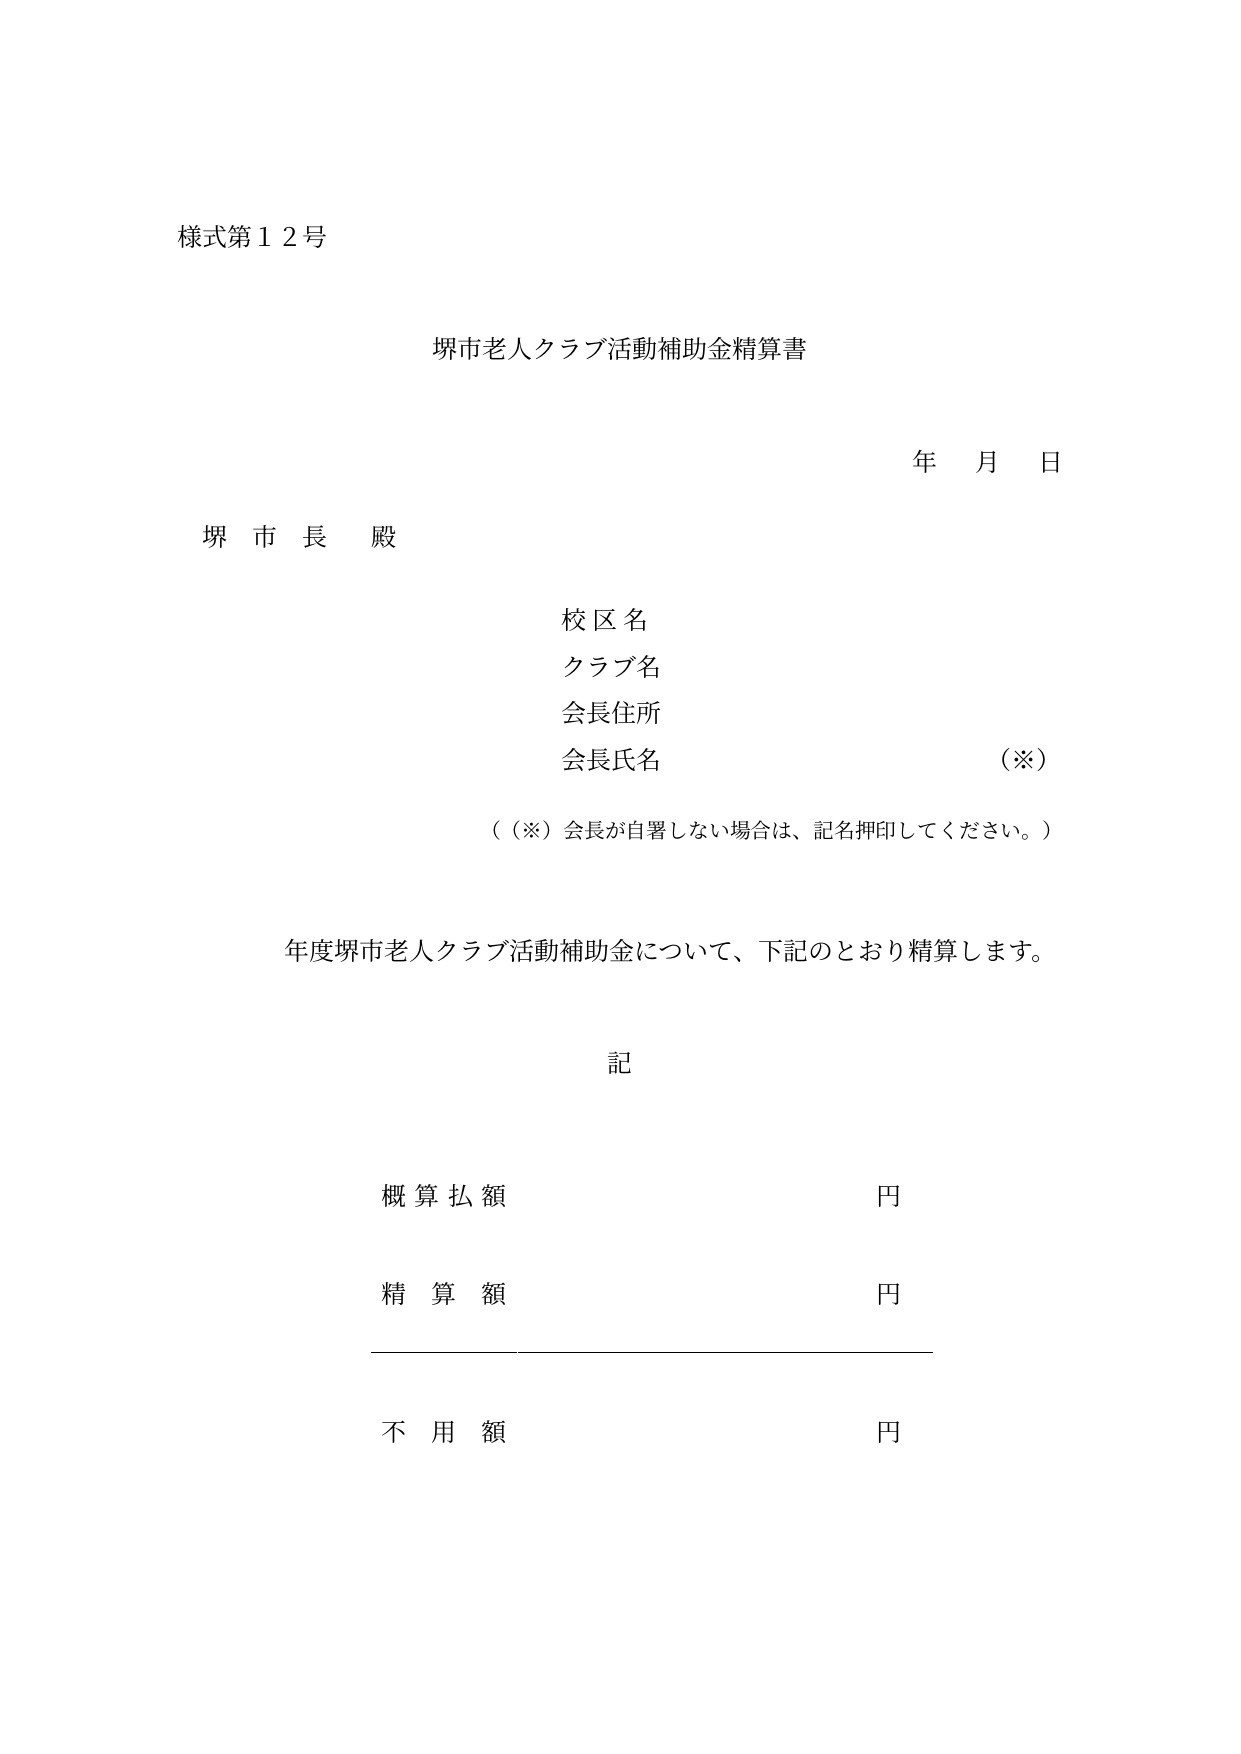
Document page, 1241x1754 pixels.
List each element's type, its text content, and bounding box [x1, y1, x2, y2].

table_header 円 [518, 1157, 933, 1254]
text クラブ名 [177, 647, 1063, 684]
text 会長住所 [177, 693, 1063, 731]
table_cell 精算額 [371, 1255, 517, 1352]
table_cell 円 [518, 1353, 933, 1449]
text 様式第１２号 [177, 217, 1063, 254]
text 校区名 [177, 600, 1063, 638]
table_cell 円 [518, 1255, 933, 1352]
table_cell 不用額 [371, 1353, 517, 1449]
text 堺 市 長 殿 [177, 517, 1063, 554]
text 会長氏名 （※） [177, 739, 1063, 777]
text 年度堺市老人クラブ活動補助金について、下記のとおり精算します。 [177, 931, 1063, 968]
text 堺市老人クラブ活動補助金精算書 [177, 329, 1063, 367]
subtitle 記 [177, 1043, 1063, 1081]
text （（※）会長が自署しない場合は、記名押印してください。） [177, 811, 1063, 848]
text 年 月 日 [177, 442, 1063, 479]
table_header 概算払額 [371, 1157, 517, 1254]
